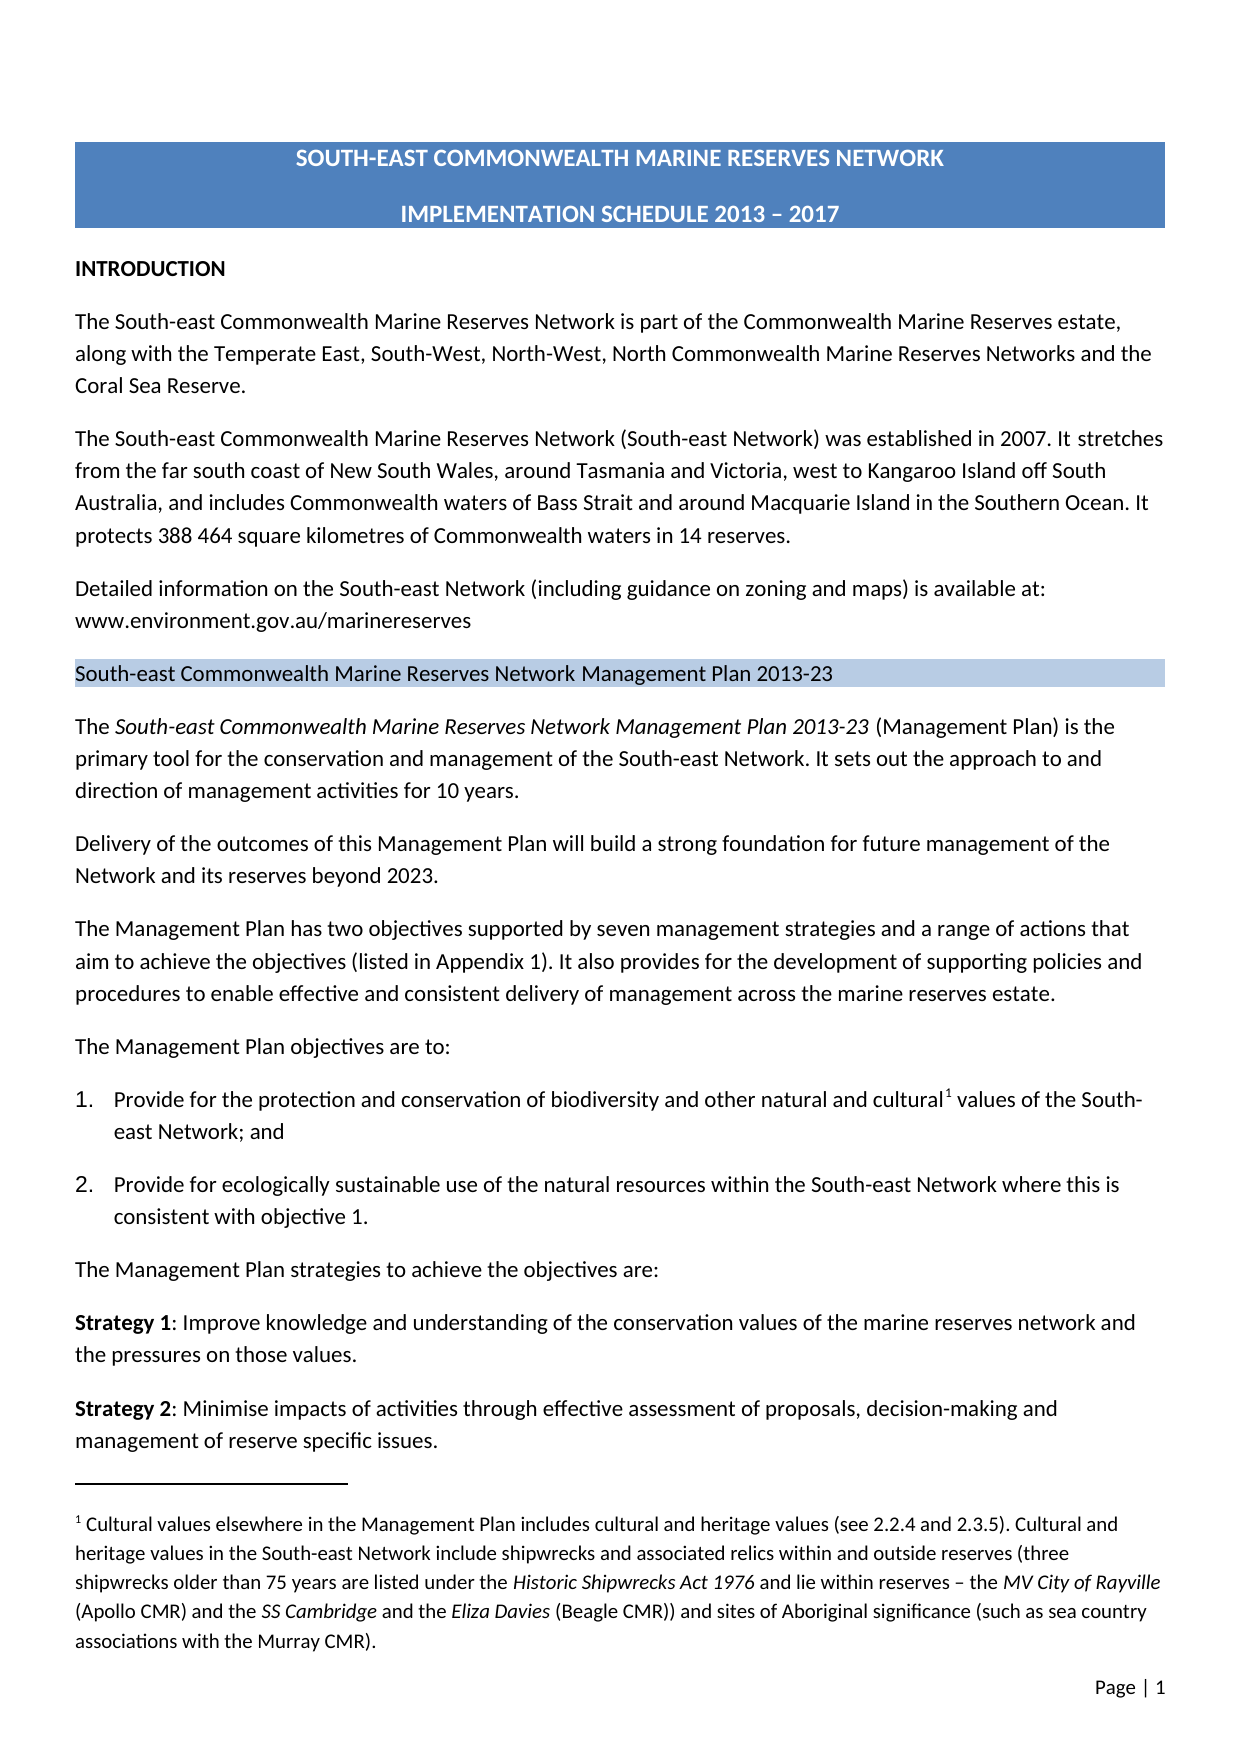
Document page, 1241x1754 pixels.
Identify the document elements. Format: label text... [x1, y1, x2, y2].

text The Management Plan objectives are to: [75, 1032, 1165, 1060]
text The South-east Commonwealth Marine Reserves Network (South-east Network) was established in 2007. It stretches from the far south coast of New South Wales, around Tasmania and Victoria, west to Kangaroo Island off South Australia, and includes Commonwealth waters of Bass Strait and around Macquarie Island in the Southern Ocean. It protects 388 464 square kilometres of Commonwealth waters in 14 reserves. [75, 424, 1165, 549]
text IMPLEMENTATION SCHEDULE 2013 – 2017 [75, 198, 1165, 228]
text INTRODUCTION [75, 254, 1165, 282]
text Delivery of the outcomes of this Management Plan will build a strong foundation for future management of the Network and its reserves beyond 2023. [75, 829, 1165, 889]
text South-east Commonwealth Marine Reserves Network Management Plan 2013-23 [75, 659, 1165, 687]
text Detailed information on the South-east Network (including guidance on zoning and maps) is available at: www.environment.gov.au/marinereserves [75, 574, 1165, 634]
text The Management Plan strategies to achieve the objectives are: [75, 1255, 1165, 1283]
text The Management Plan has two objectives supported by seven management strategies and a range of actions that aim to achieve the objectives (listed in Appendix 1). It also provides for the development of supporting policies and procedures to enable effective and consistent delivery of management across the marine reserves estate. [75, 914, 1165, 1007]
text SOUTH-EAST COMMONWEALTH MARINE RESERVES NETWORK [75, 142, 1165, 173]
text Strategy 1: Improve knowledge and understanding of the conservation values of the marine reserves network and the pressures on those values. [75, 1308, 1165, 1369]
text Strategy 2: Minimise impacts of activities through effective assessment of proposals, decision-making and management of reserve specific issues. [75, 1394, 1165, 1454]
text The South-east Commonwealth Marine Reserves Network Management Plan 2013-23 (Management Plan) is the primary tool for the conservation and management of the South-east Network. It sets out the approach to and direction of management activities for 10 years. [75, 712, 1165, 804]
text The South-east Commonwealth Marine Reserves Network is part of the Commonwealth Marine Reserves estate, along with the Temperate East, South-West, North-West, North Commonwealth Marine Reserves Networks and the Coral Sea Reserve. [75, 307, 1165, 399]
list Provide for ecologically sustainable use of the natural resources within the South-east Network where this is consistent with objective 1. [75, 1170, 1165, 1230]
list Provide for the protection and conservation of biodiversity and other natural and cultural values of the South-east Network; and [75, 1085, 1165, 1145]
